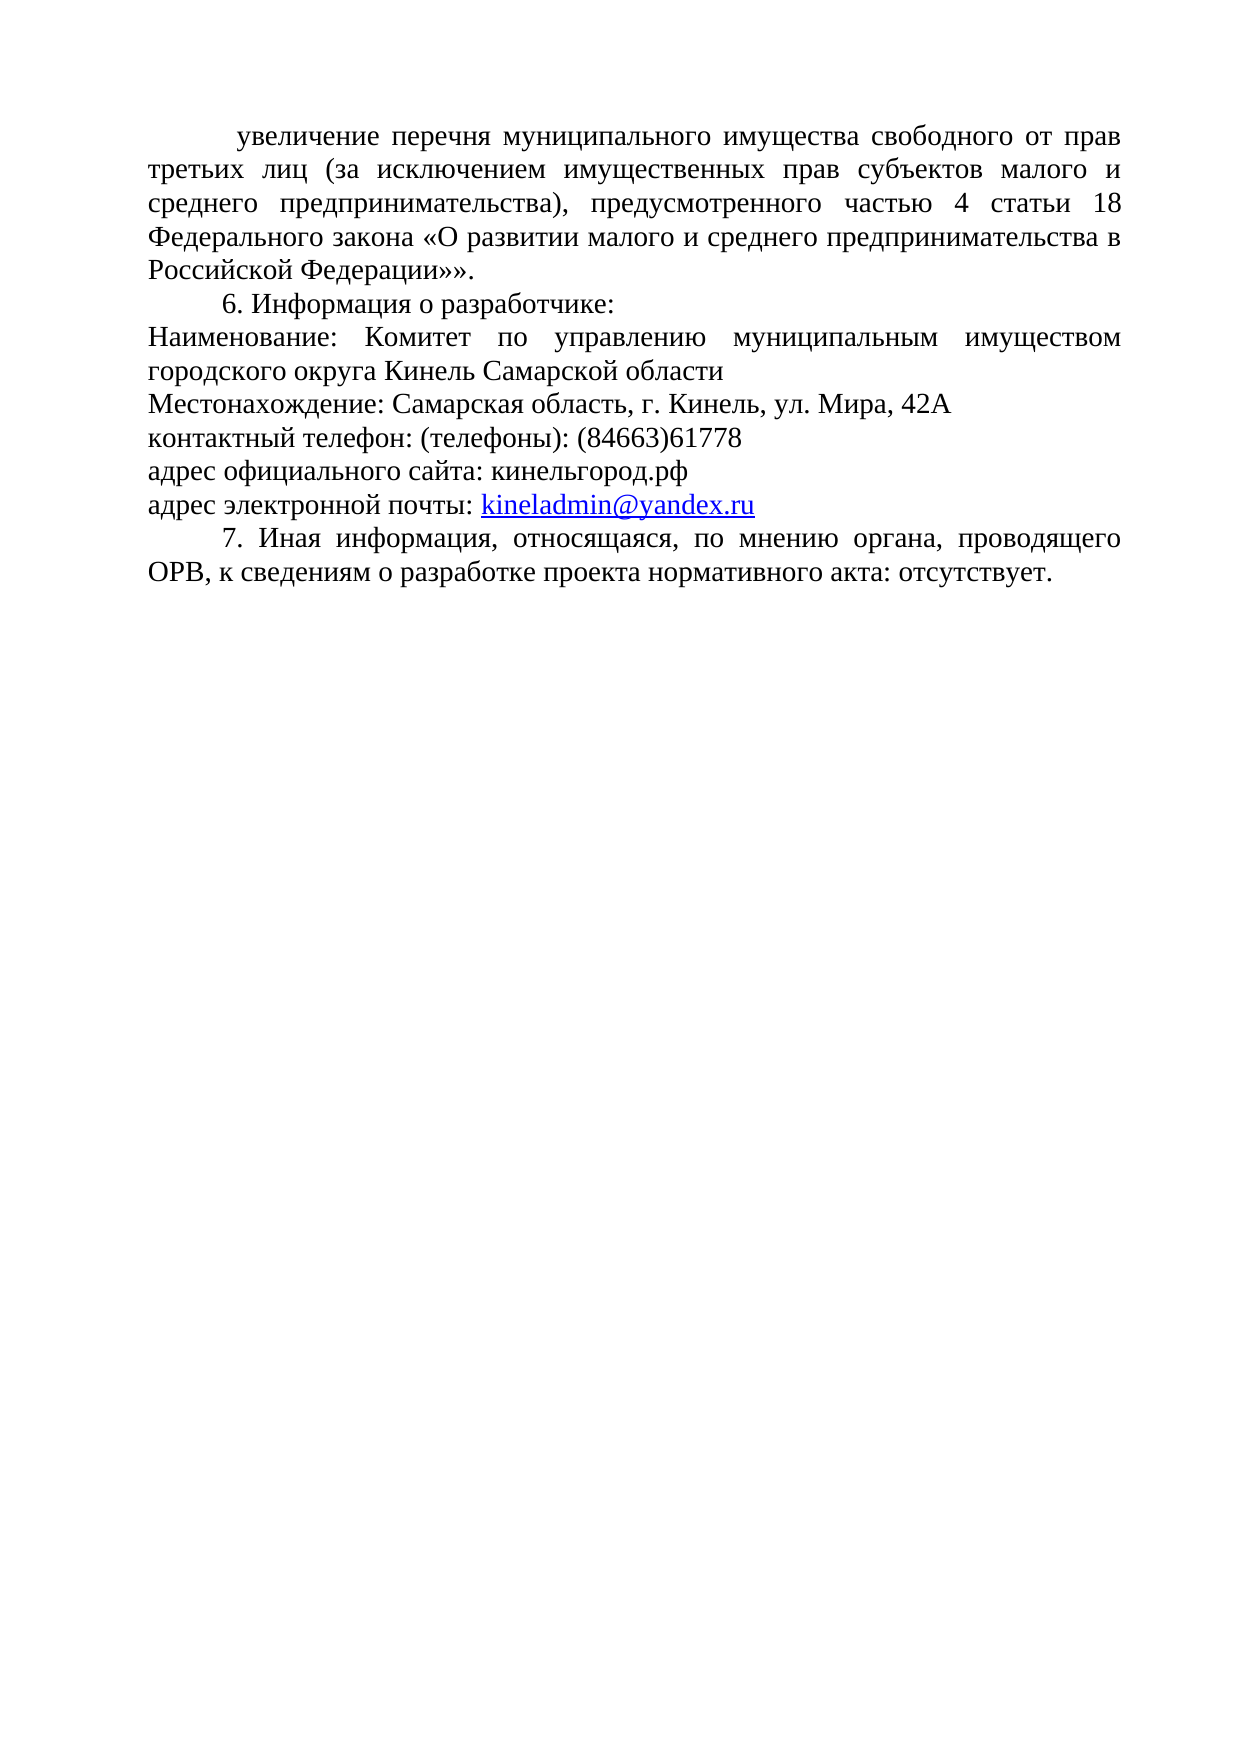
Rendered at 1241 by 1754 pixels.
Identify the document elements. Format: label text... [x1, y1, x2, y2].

text увеличение перечня муниципального имущества свободного от прав третьих лиц (за исключением имущественных прав субъектов малого и среднего предпринимательства), предусмотренного частью 4 статьи 18 Федерального закона «О развитии малого и среднего предпринимательства в Российской Федерации»». [148, 118, 1122, 286]
text адрес официального сайта: кинельгород.рф [148, 453, 1122, 487]
text адрес электронной почты: kineladmin@yandex.ru [148, 487, 1122, 521]
text 7. Иная информация, относящаяся, по мнению органа, проводящего ОРВ, к сведениям о разработке проекта нормативного акта: отсутствует. [148, 521, 1122, 588]
text 6. Информация о разработчике: [148, 286, 1122, 319]
text Местонахождение: Самарская область, г. Кинель, ул. Мира, 42А [148, 386, 1122, 420]
text контактный телефон: (телефоны): (84663)61778 [148, 420, 1122, 453]
text Наименование: Комитет по управлению муниципальным имуществом городского округа Кинель Самарской области [148, 319, 1122, 386]
